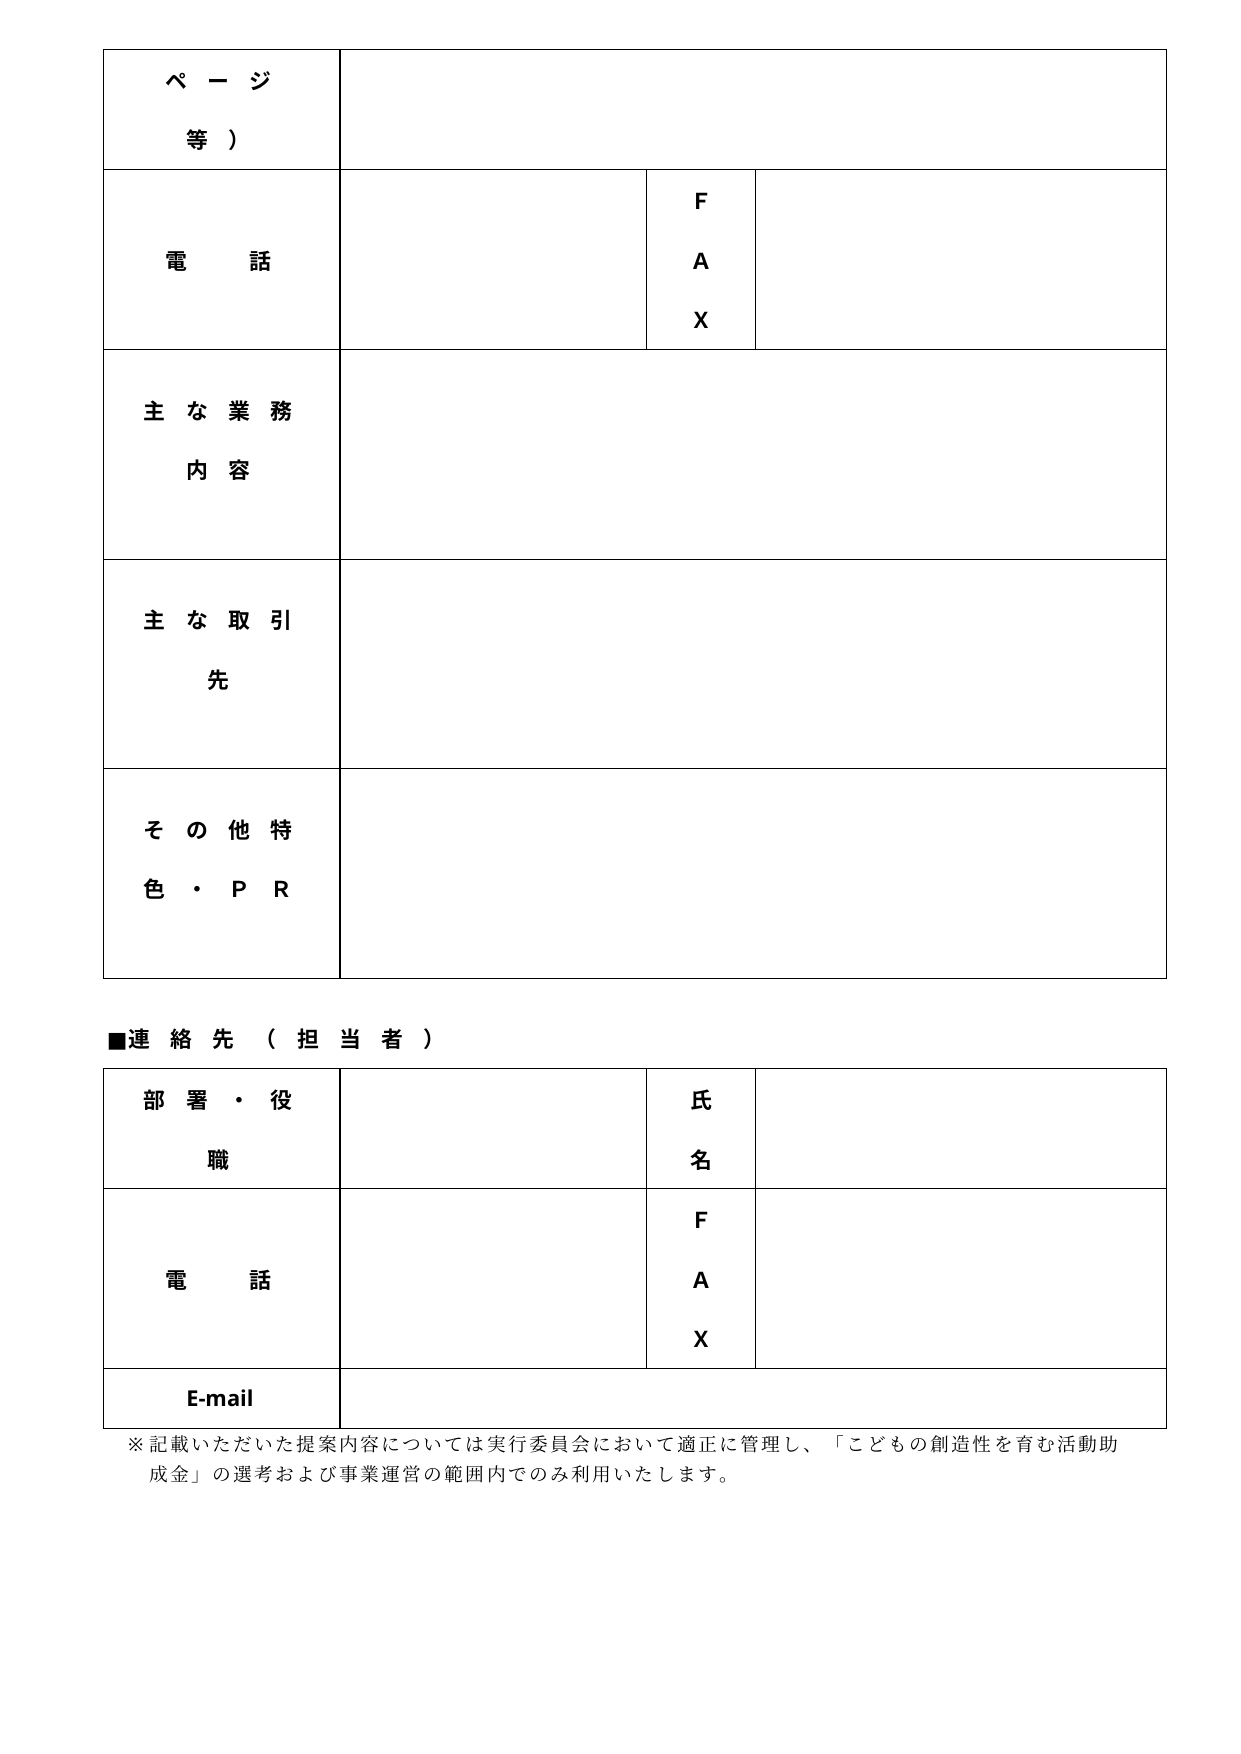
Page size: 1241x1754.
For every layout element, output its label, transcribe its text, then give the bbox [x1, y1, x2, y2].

table_cell [756, 1189, 1166, 1368]
table_cell [341, 50, 1166, 169]
table_header [341, 1069, 646, 1188]
table_cell その他特色・ＰＲ [104, 769, 339, 978]
table_cell [341, 1189, 646, 1368]
table_cell 電 話 [104, 1189, 339, 1368]
table_cell [341, 769, 1166, 978]
table_cell [756, 170, 1166, 349]
table_cell ＦＡＸ [647, 170, 755, 349]
text ※記載いただいた提案内容については実行委員会において適正に管理し、「こどもの創造性を育む活動助成金」の選考および事業運営の範囲内でのみ利用いたします。 [125, 1429, 1122, 1488]
table_cell [341, 350, 1166, 558]
table_cell ＦＡＸ [647, 1189, 755, 1368]
table_cell 主な業務内容 [104, 350, 339, 558]
table_cell [341, 560, 1166, 768]
table_header 部署・役職 [104, 1069, 339, 1188]
text ■連絡先（担当者） [107, 1008, 1077, 1068]
table_header [756, 1069, 1166, 1188]
table_cell [341, 170, 646, 349]
table_header 氏 名 [647, 1069, 755, 1188]
table_cell 主な取引先 [104, 560, 339, 768]
table_cell 電 話 [104, 170, 339, 349]
table_cell ＵＲＬ （ホームページ等） [104, 50, 339, 169]
table_cell E-mail [104, 1369, 339, 1427]
table_cell [341, 1369, 1166, 1427]
